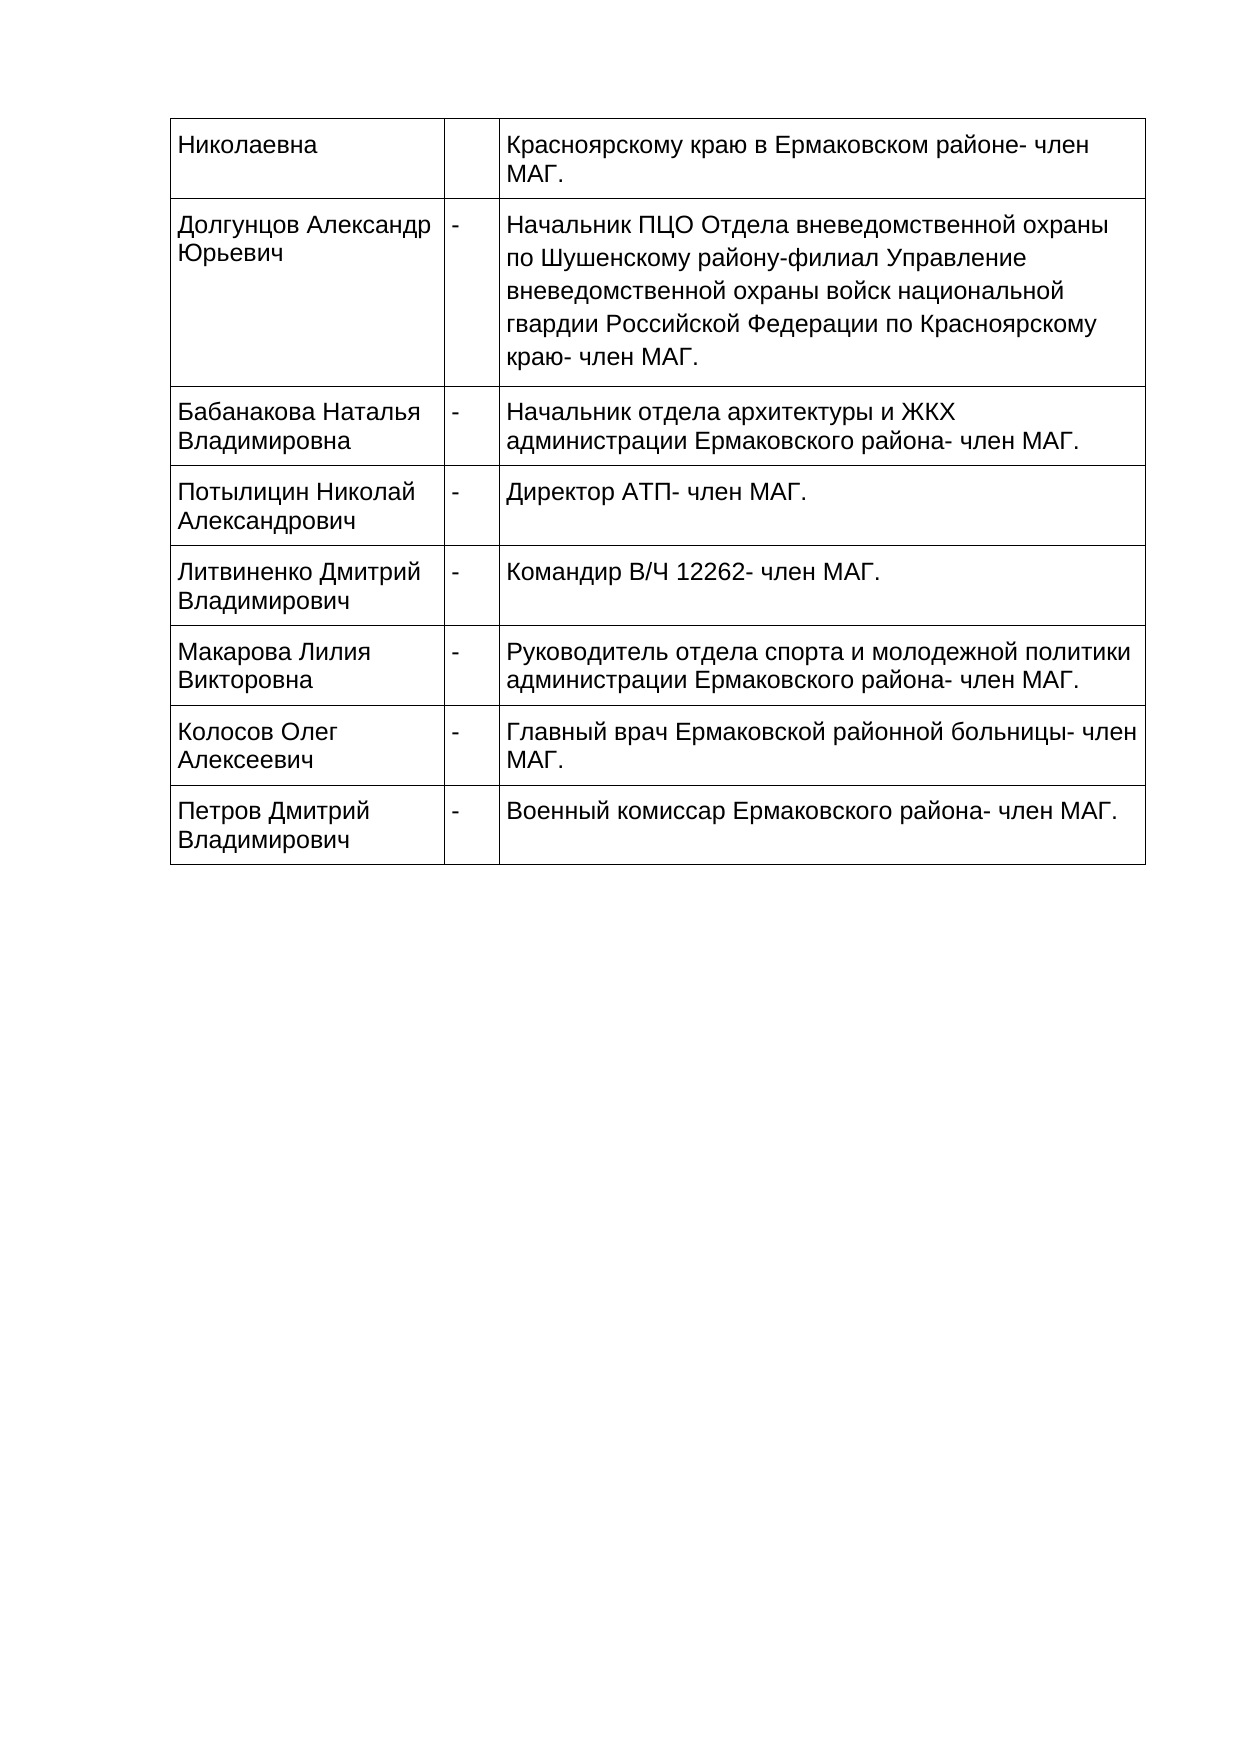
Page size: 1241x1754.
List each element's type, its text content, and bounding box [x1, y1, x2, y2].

table_cell - [445, 199, 499, 386]
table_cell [171, 119, 444, 198]
table_cell Главный врач Ермаковской районной больницы- член МАГ. [500, 706, 1145, 784]
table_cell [500, 119, 1145, 198]
table_cell - [445, 786, 499, 864]
table_cell Военный комиссар Ермаковского района- член МАГ. [500, 786, 1145, 864]
table_cell Потылицин Николай Александрович [171, 466, 444, 545]
table_cell - [445, 546, 499, 625]
table_cell Колосов Олег Алексеевич [171, 706, 444, 784]
table_cell Командир В/Ч 12262- член МАГ. [500, 546, 1145, 625]
table_cell Бабанакова Наталья Владимировна [171, 387, 444, 465]
table_cell Директор АТП- член МАГ. [500, 466, 1145, 545]
table_cell Петров Дмитрий Владимирович [171, 786, 444, 864]
table_cell - [445, 466, 499, 545]
table_cell - [445, 706, 499, 784]
table_cell Руководитель отдела спорта и молодежной политики администрации Ермаковского района- член МАГ. [500, 626, 1145, 705]
table_cell Начальник отдела архитектуры и ЖКХ администрации Ермаковского района- член МАГ. [500, 387, 1145, 465]
table_cell - [445, 119, 499, 198]
table_cell - [445, 626, 499, 705]
table_cell Начальник ПЦО Отдела вневедомственной охраны по Шушенскому району-филиал Управление вневедомственной охраны войск национальной гвардии Российской Федерации по Красноярскому краю- член МАГ. [500, 199, 1145, 386]
table_cell Долгунцов Александр Юрьевич [171, 199, 444, 386]
table_cell Литвиненко Дмитрий Владимирович [171, 546, 444, 625]
table_cell Макарова Лилия Викторовна [171, 626, 444, 705]
table_cell - [445, 387, 499, 465]
